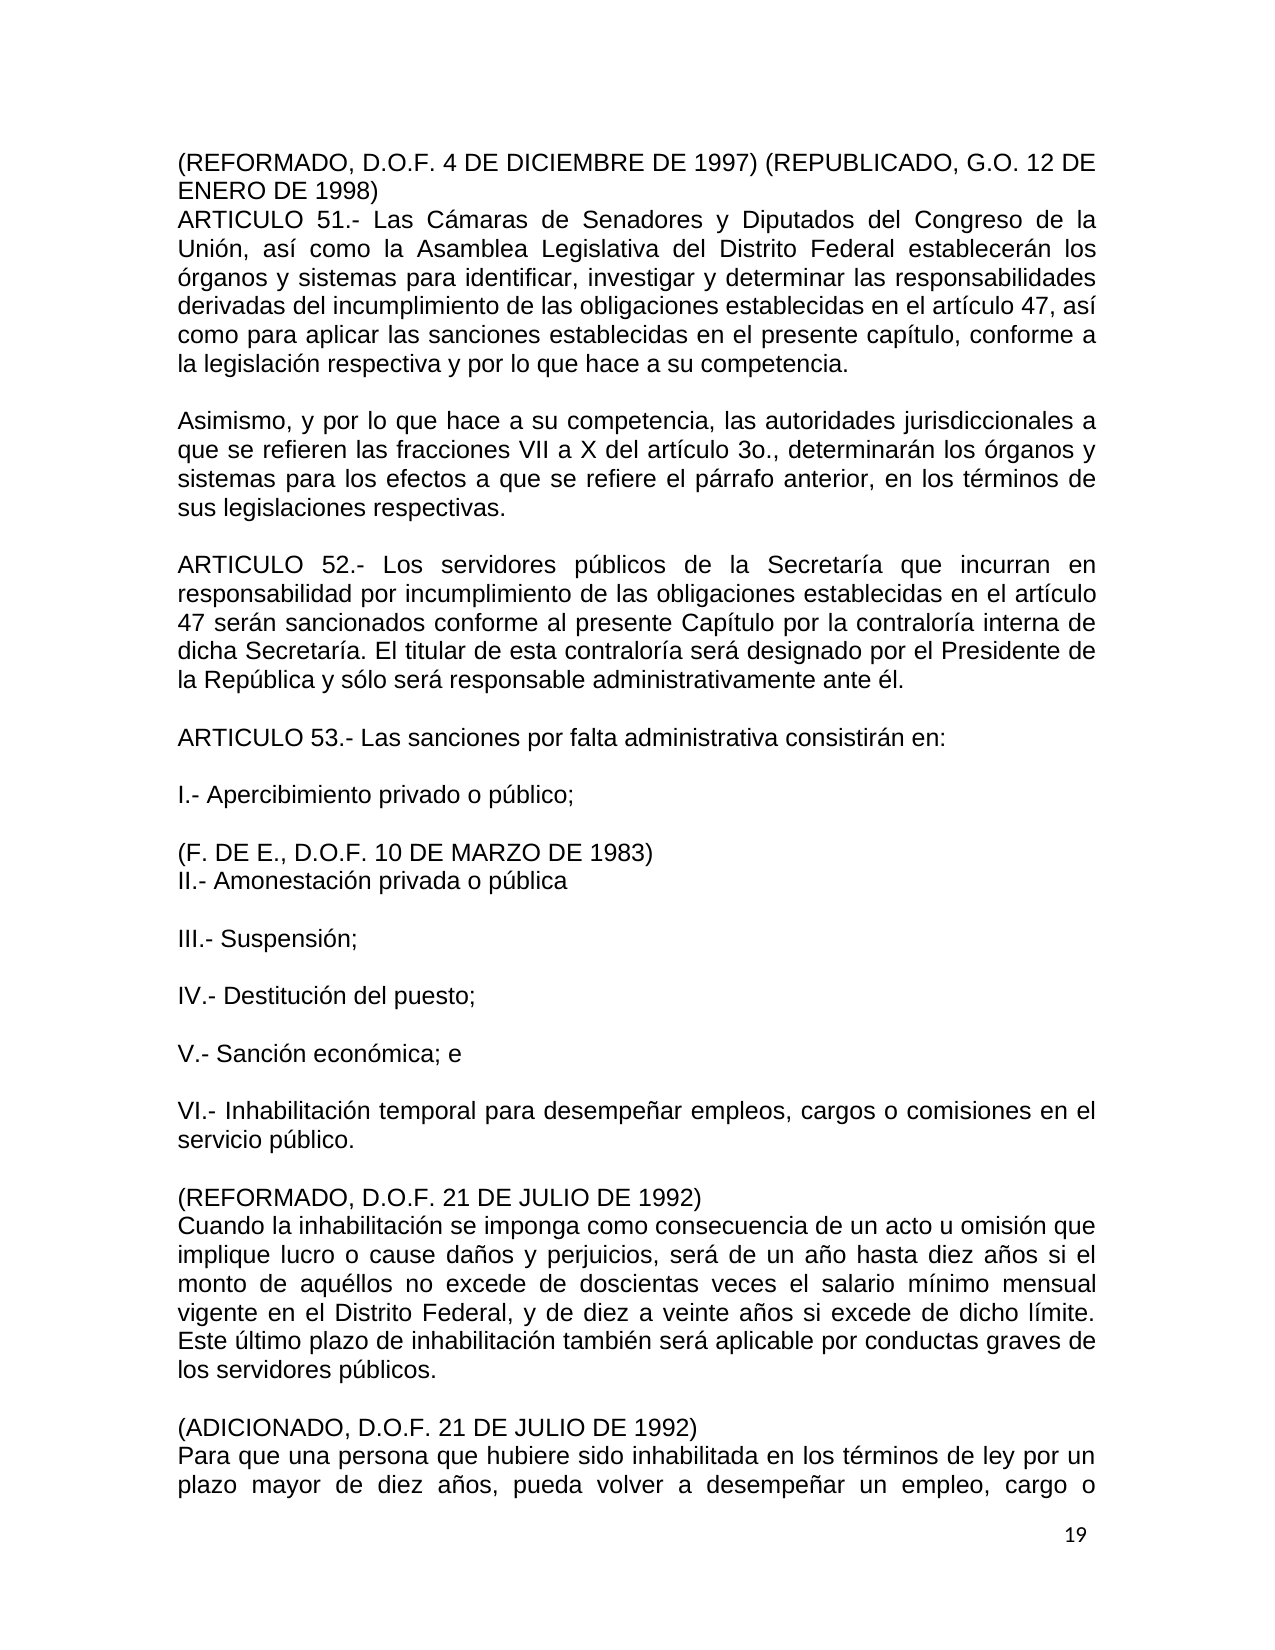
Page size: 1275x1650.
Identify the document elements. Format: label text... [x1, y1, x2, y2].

text ARTICULO 51.- Las Cámaras de Senadores y Diputados del Congreso de la Unión, así como la Asamblea Legislativa del Distrito Federal establecerán los órganos y sistemas para identificar, investigar y determinar las responsabilidades derivadas del incumplimiento de las obligaciones establecidas en el artículo 47, así como para aplicar las sanciones establecidas en el presente capítulo, conforme a la legislación respectiva y por lo que hace a su competencia. [177, 205, 1098, 378]
text Cuando la inhabilitación se imponga como consecuencia de un acto u omisión que implique lucro o cause daños y perjuicios, será de un año hasta diez años si el monto de aquéllos no excede de doscientas veces el salario mínimo mensual vigente en el Distrito Federal, y de diez a veinte años si excede de dicho límite. Este último plazo de inhabilitación también será aplicable por conductas graves de los servidores públicos. [177, 1211, 1098, 1384]
text Asimismo, y por lo que hace a su competencia, las autoridades jurisdiccionales a que se refieren las fracciones VII a X del artículo 3o., determinarán los órganos y sistemas para los efectos a que se refiere el párrafo anterior, en los términos de sus legislaciones respectivas. [177, 406, 1098, 521]
text (F. DE E., D.O.F. 10 DE MARZO DE 1983) [177, 838, 1098, 866]
text VI.- Inhabilitación temporal para desempeñar empleos, cargos o comisiones en el servicio público. [177, 1096, 1098, 1154]
text (ADICIONADO, D.O.F. 21 DE JULIO DE 1992) [177, 1413, 1098, 1441]
text I.- Apercibimiento privado o público; [177, 780, 1098, 809]
text ARTICULO 53.- Las sanciones por falta administrativa consistirán en: [177, 723, 1098, 751]
text V.- Sanción económica; e [177, 1039, 1098, 1068]
text (REFORMADO, D.O.F. 4 DE DICIEMBRE DE 1997) (REPUBLICADO, G.O. 12 DE ENERO DE 1998) [177, 148, 1098, 205]
text III.- Suspensión; [177, 924, 1098, 953]
text IV.- Destitución del puesto; [177, 981, 1098, 1010]
text (REFORMADO, D.O.F. 21 DE JULIO DE 1992) [177, 1183, 1098, 1211]
text ARTICULO 52.- Los servidores públicos de la Secretaría que incurran en responsabilidad por incumplimiento de las obligaciones establecidas en el artículo 47 serán sancionados conforme al presente Capítulo por la contraloría interna de dicha Secretaría. El titular de esta contraloría será designado por el Presidente de la República y sólo será responsable administrativamente ante él. [177, 550, 1098, 694]
text II.- Amonestación privada o pública [177, 866, 1098, 895]
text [177, 1441, 1098, 1499]
